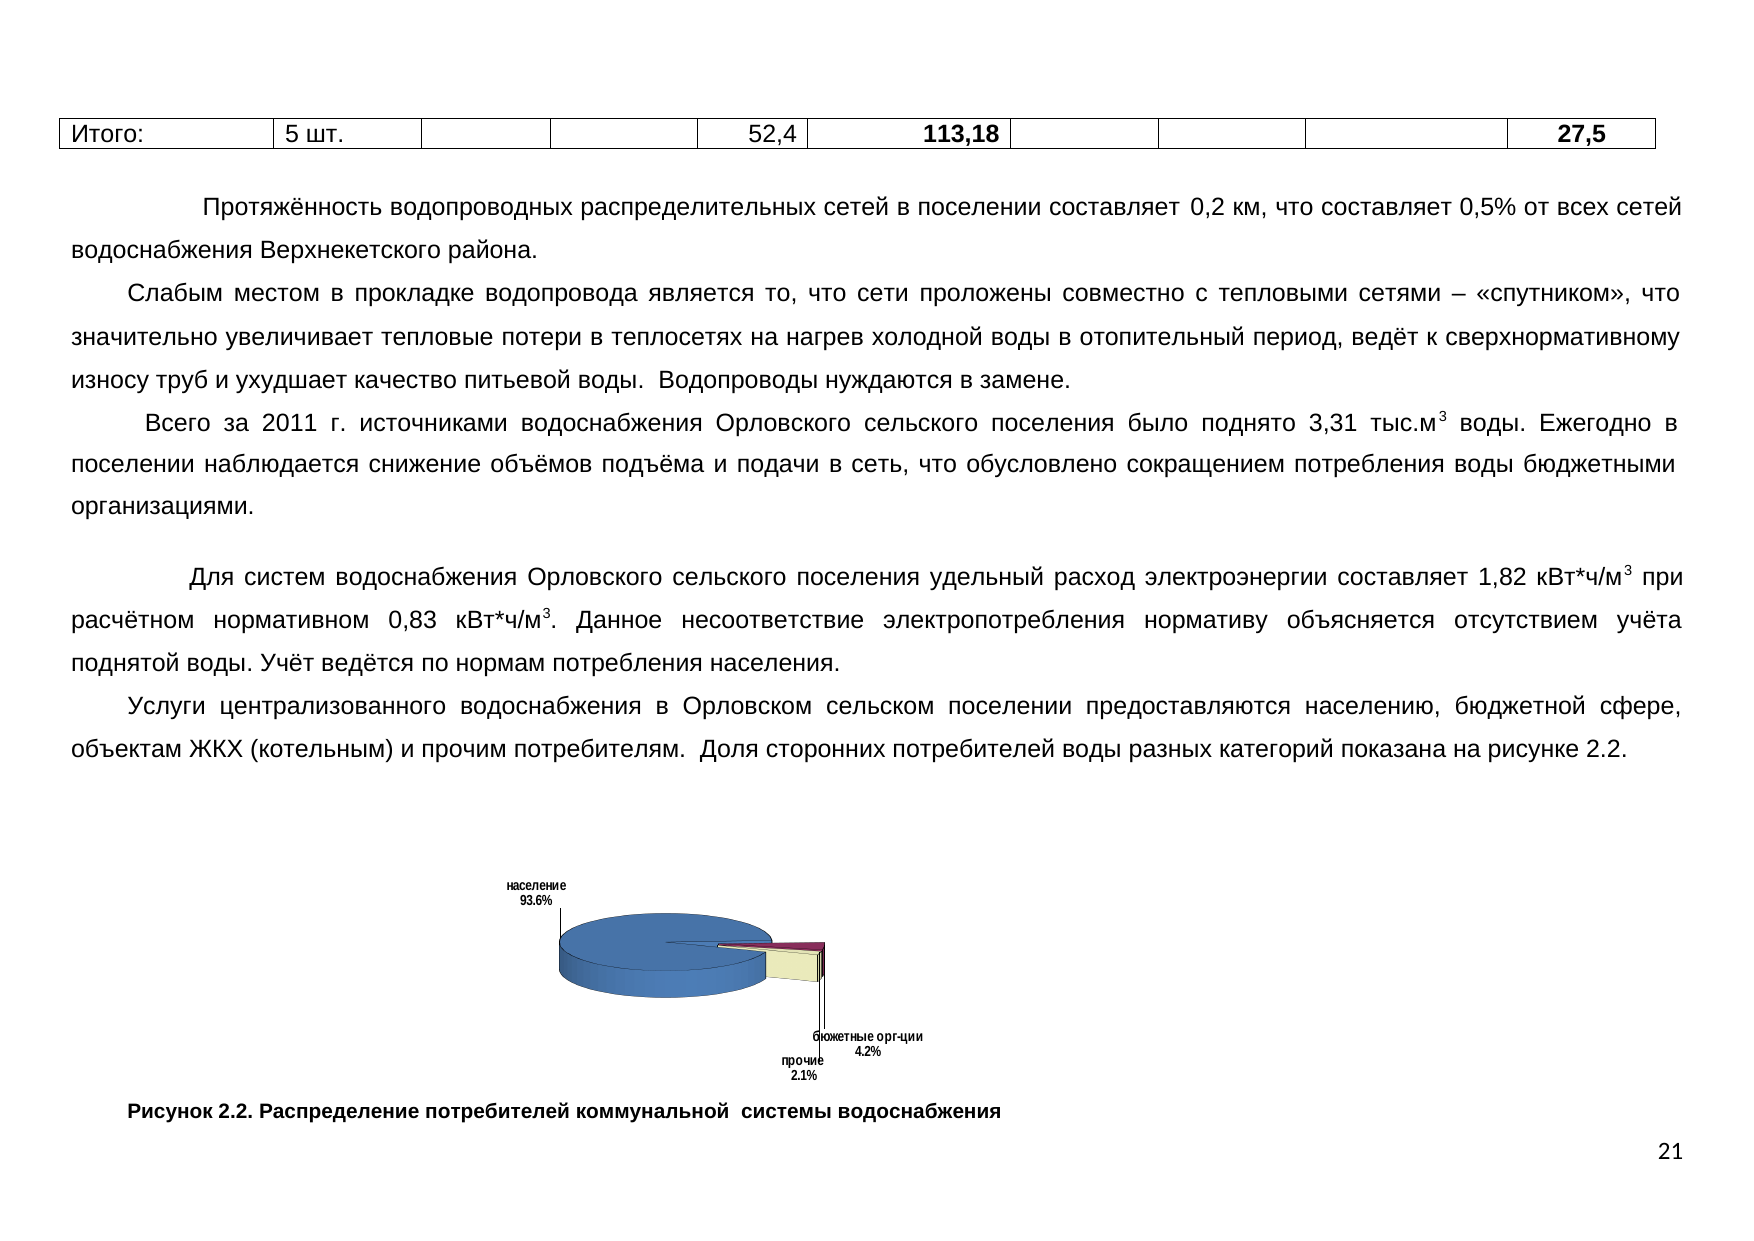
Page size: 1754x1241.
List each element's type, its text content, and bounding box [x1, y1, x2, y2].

text Рисунок 2.2. Распределение потребителей коммунальной системы водоснабжения [71, 1098, 1683, 1122]
text Для систем водоснабжения Орловского сельского поселения удельный расход электроэнергии составляет 1,82 кВт*ч/м3 при расчётном нормативном 0,83 кВт*ч/м3. Данное несоответствие электропотребления нормативу объясняется отсутствием учёта поднятой воды. Учёт ведётся по нормам потребления населения. [71, 561, 1683, 676]
table_cell [1159, 119, 1305, 148]
table_cell [551, 119, 697, 148]
text Слабым местом в прокладке водопровода является то, что сети проложены совместно с тепловыми сетями – «спутником», что значительно увеличивает тепловые потери в теплосетях на нагрев холодной воды в отопительный период, ведёт к сверхнормативному износу труб и ухудшает качество питьевой воды. Водопроводы нуждаются в замене. [71, 278, 1683, 393]
table_cell 113,18 [808, 119, 1010, 148]
table_cell Итого: [60, 119, 273, 148]
table_cell 52,4 [698, 119, 807, 148]
text Услуги централизованного водоснабжения в Орловском сельском поселении предоставляются населению, бюджетной сфере, объектам ЖКХ (котельным) и прочим потребителям. Доля сторонних потребителей воды разных категорий показана на рисунке 2.2. [71, 691, 1683, 763]
text Протяжённость водопроводных распределительных сетей в поселении составляет , что составляет 0,5% от всех сетей водоснабжения Верхнекетского района. [71, 192, 1683, 264]
table_cell [1306, 119, 1507, 148]
table_cell [1011, 119, 1158, 148]
text Всего за . источниками водоснабжения Орловского сельского поселения было поднято 3,31 тыс.м3 воды. Ежегодно в поселении наблюдается снижение объёмов подъёма и подачи в сеть, что обусловлено сокращением потребления воды бюджетными организациями. [71, 408, 1678, 520]
table_cell 5 шт. [274, 119, 421, 148]
table_cell [422, 119, 550, 148]
table_cell 27,5 [1508, 119, 1655, 148]
